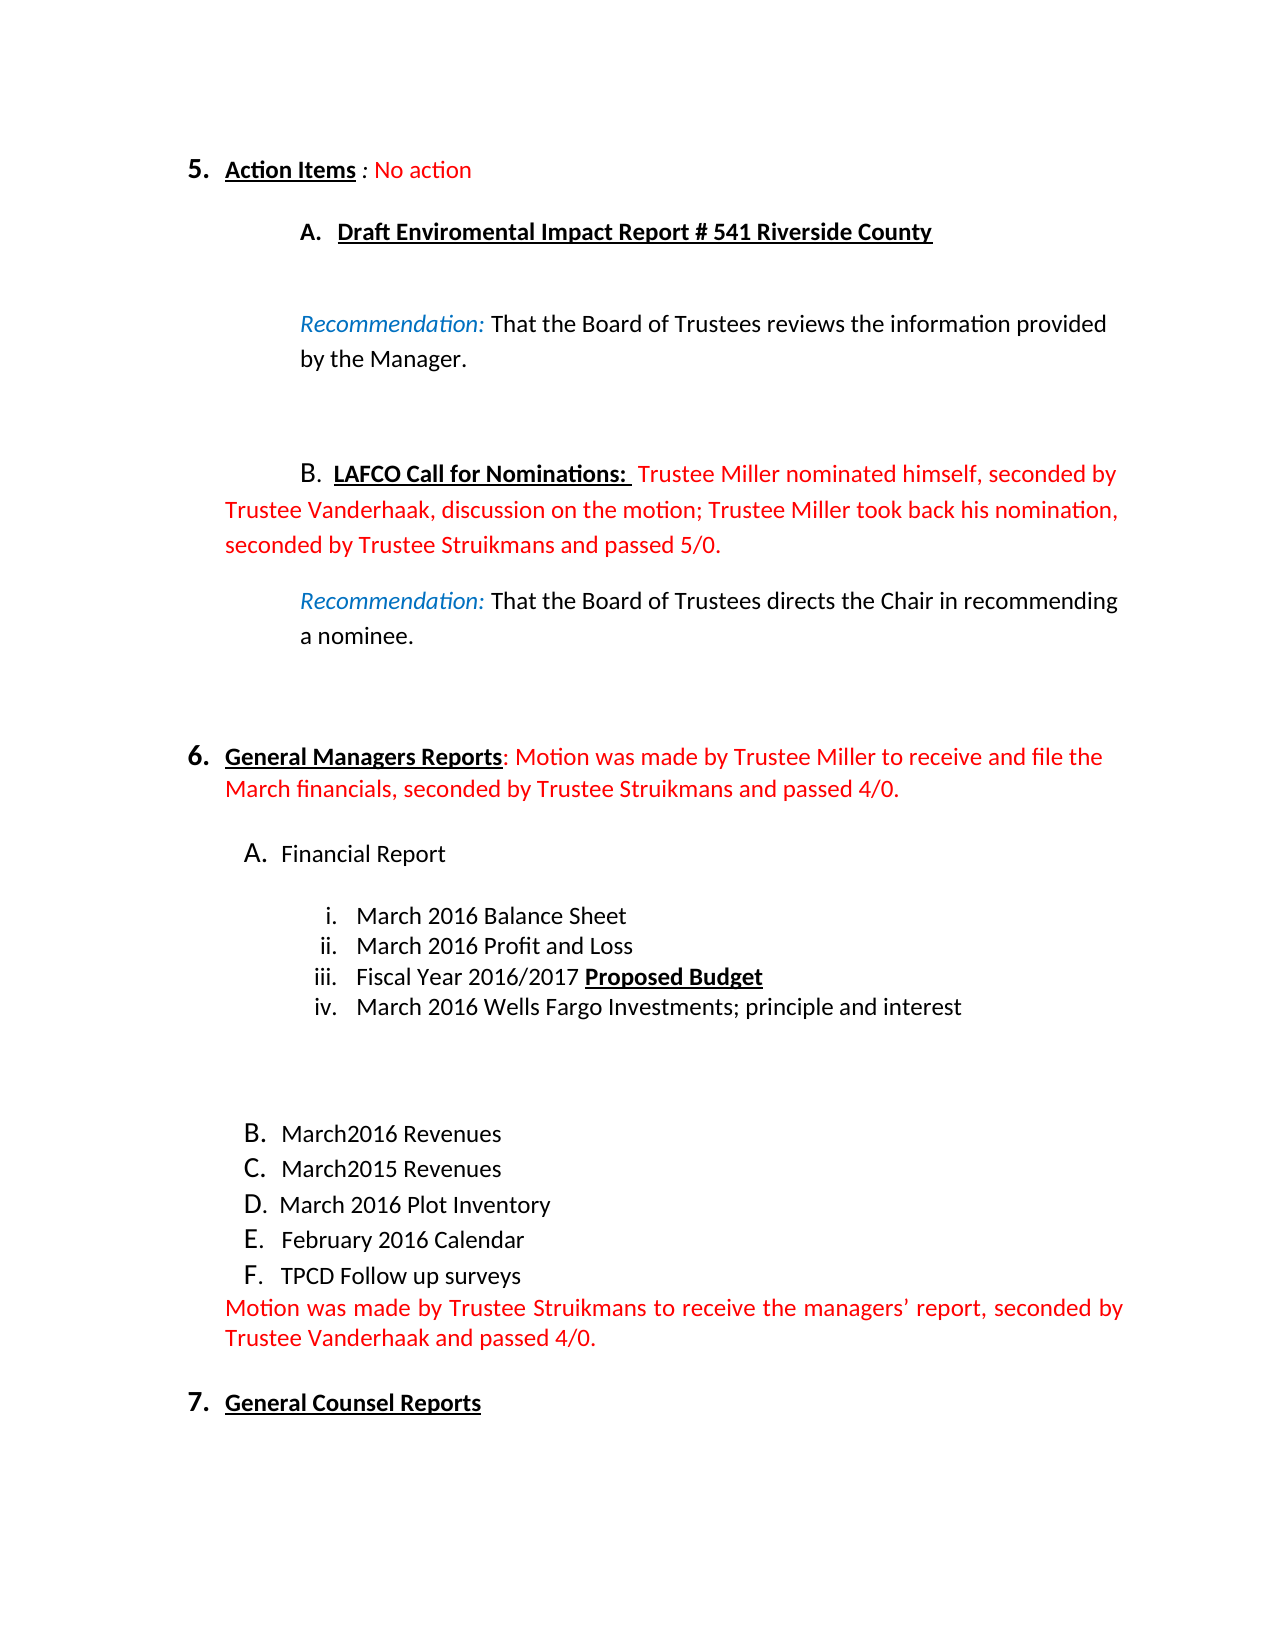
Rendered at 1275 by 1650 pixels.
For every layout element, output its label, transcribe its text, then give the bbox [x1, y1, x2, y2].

text Motion was made by Trustee Struikmans to receive the managers’ report, seconded by Trustee Vanderhaak and passed 4/0. [225, 1292, 1125, 1353]
text Recommendation: That the Board of Trustees directs the Chair in recommending a nominee. [300, 585, 1125, 651]
text D. March 2016 Plot Inventory [244, 1185, 1125, 1221]
list Draft Enviromental Impact Report # 541 Riverside County [300, 216, 1125, 247]
list March 2016 Profit and Loss [337, 931, 1125, 961]
list Fiscal Year 2016/2017 Proposed Budget [337, 961, 1125, 992]
text B. LAFCO Call for Nominations: Trustee Miller nominated himself, seconded by Trustee Vanderhaak, discussion on the motion; Trustee Miller took back his nomination, seconded by Trustee Struikmans and passed 5/0. [225, 454, 1125, 560]
text F. TPCD Follow up surveys [244, 1256, 1125, 1292]
list March 2016 Wells Fargo Investments; principle and interest [337, 992, 1125, 1022]
list General Counsel Reports [187, 1383, 1125, 1419]
text E. February 2016 Calendar [244, 1221, 1125, 1256]
list March2015 Revenues [244, 1149, 1125, 1185]
list General Managers Reports: Motion was made by Trustee Miller to receive and file the March financials, seconded by Trustee Struikmans and passed 4/0. [187, 737, 1125, 803]
text Recommendation: That the Board of Trustees reviews the information provided by the Manager. [300, 308, 1125, 373]
list Financial Report [244, 834, 1125, 869]
list Action Items : No action [187, 150, 1125, 186]
list March2016 Revenues [244, 1114, 1125, 1149]
list March 2016 Balance Sheet [337, 900, 1125, 931]
